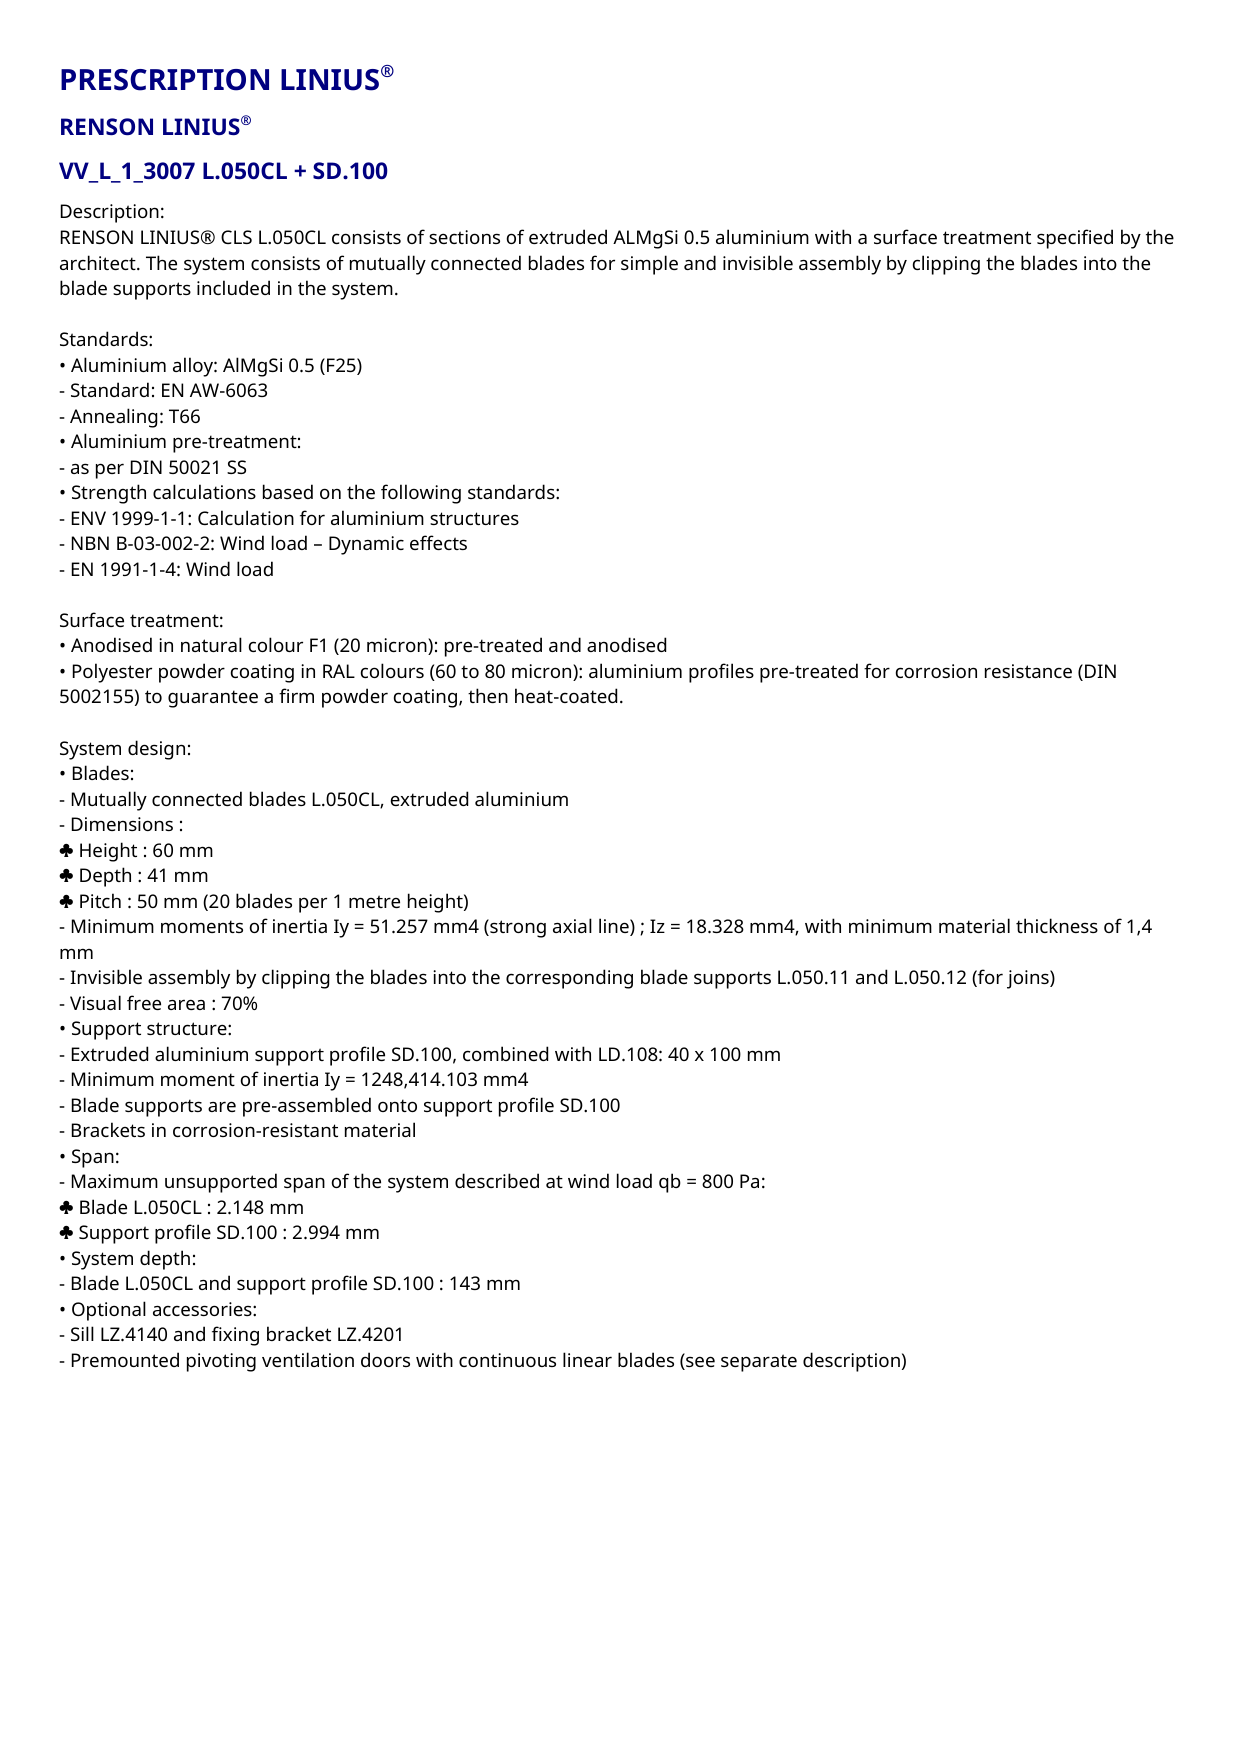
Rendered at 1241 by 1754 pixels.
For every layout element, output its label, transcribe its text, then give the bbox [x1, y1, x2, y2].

text VV_L_1_3007 L.050CL + SD.100 [59, 155, 1093, 186]
text Description: RENSON LINIUS® CLS L.050CL consists of sections of extruded ALMgSi 0.5 aluminium with a surface treatment specified by the architect. The system consists of mutually connected blades for simple and invisible assembly by clipping the blades into the blade supports included in the system. Standards: • Aluminium alloy: AlMgSi 0.5 (F25) - Standard: EN AW-6063 - Annealing: T66 • Aluminium pre-treatment: - as per DIN 50021 SS • Strength calculations based on the following standards: - ENV 1999-1-1: Calculation for aluminium structures - NBN B-03-002-2: Wind load – Dynamic effects - EN 1991-1-4: Wind load Surface treatment: • Anodised in natural colour F1 (20 micron): pre-treated and anodised • Polyester powder coating in RAL colours (60 to 80 micron): aluminium profiles pre-treated for corrosion resistance (DIN 5002155) to guarantee a firm powder coating, then heat-coated. System design: • Blades: - Mutually connected blades L.050CL, extruded aluminium - Dimensions : Height : 60 mm Depth : 41 mm Pitch : 50 mm (20 blades per 1 metre height) - Minimum moments of inertia Iy = 51.257 mm4 (strong axial line) ; Iz = 18.328 mm4, with minimum material thickness of 1,4 mm - Invisible assembly by clipping the blades into the corresponding blade supports L.050.11 and L.050.12 (for joins) - Visual free area : 70% • Support structure: - Extruded aluminium support profile SD.100, combined with LD.108: 40 x 100 mm - Minimum moment of inertia Iy = 1248,414.103 mm4 - Blade supports are pre-assembled onto support profile SD.100 - Brackets in corrosion-resistant material • Span: - Maximum unsupported span of the system described at wind load qb = 800 Pa: Blade L.050CL : 2.148 mm Support profile SD.100 : 2.994 mm • System depth: - Blade L.050CL and support profile SD.100 : 143 mm • Optional accessories: - Sill LZ.4140 and fixing bracket LZ.4201 - Premounted pivoting ventilation doors with continuous linear blades (see separate description) [59, 199, 1181, 1373]
text PRESCRIPTION LINIUS® [59, 59, 1093, 99]
text RENSON LINIUS® [59, 111, 1093, 143]
